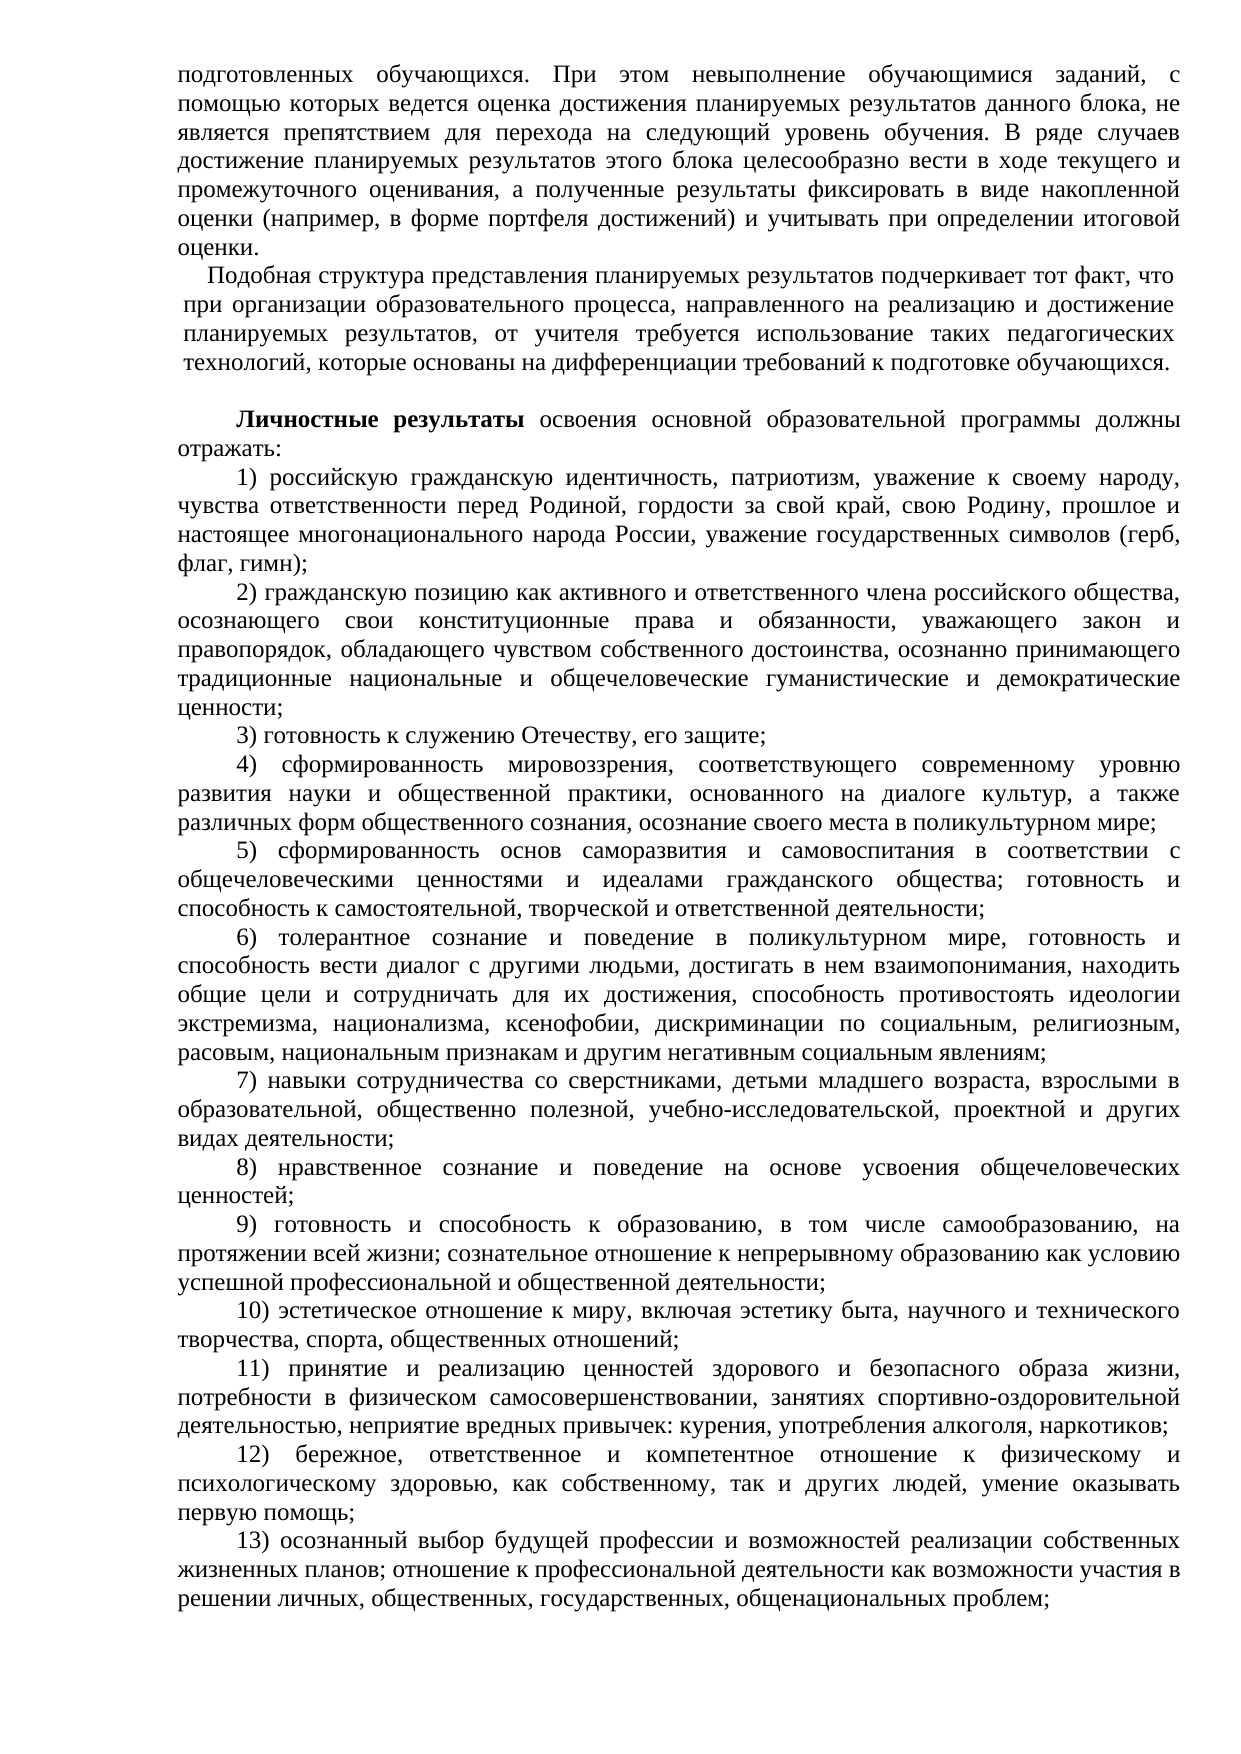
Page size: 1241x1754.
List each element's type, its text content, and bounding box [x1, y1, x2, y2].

text 1) российскую гражданскую идентичность, патриотизм, уважение к своему народу, чувства ответственности перед Родиной, гордости за свой край, свою Родину, прошлое и настоящее многонационального народа России, уважение государственных символов (герб, флаг, гимн); [177, 462, 1181, 577]
text 11) принятие и реализацию ценностей здорового и безопасного образа жизни, потребности в физическом самосовершенствовании, занятиях спортивно-оздоровительной деятельностью, неприятие вредных привычек: курения, употребления алкоголя, наркотиков; [177, 1353, 1181, 1439]
text 4) сформированность мировоззрения, соответствующего современному уровню развития науки и общественной практики, основанного на диалоге культур, а также различных форм общественного сознания, осознание своего места в поликультурном мире; [177, 749, 1181, 835]
text 8) нравственное сознание и поведение на основе усвоения общечеловеческих ценностей; [177, 1152, 1181, 1209]
text 13) осознанный выбор будущей профессии и возможностей реализации собственных жизненных планов; отношение к профессиональной деятельности как возможности участия в решении личных, общественных, государственных, общенациональных проблем; [177, 1525, 1181, 1612]
text 2) гражданскую позицию как активного и ответственного члена российского общества, осознающего свои конституционные права и обязанности, уважающего закон и правопорядок, обладающего чувством собственного достоинства, осознанно принимающего традиционные национальные и общечеловеческие гуманистические и демократические ценности; [177, 577, 1181, 720]
text Подобная структура представления планируемых результатов подчеркивает тот факт, что при организации образовательного процесса, направленного на реализацию и достижение планируемых результатов, от учителя требуется использование таких педагогических технологий, которые основаны на дифференциации требований к подготовке обучающихся. [183, 260, 1175, 375]
text 10) эстетическое отношение к миру, включая эстетику быта, научного и технического творчества, спорта, общественных отношений; [177, 1295, 1181, 1353]
text 12) бережное, ответственное и компетентное отношение к физическому и психологическому здоровью, как собственному, так и других людей, умение оказывать первую помощь; [177, 1439, 1181, 1525]
text 9) готовность и способность к образованию, в том числе самообразованию, на протяжении всей жизни; сознательное отношение к непрерывному образованию как условию успешной профессиональной и общественной деятельности; [177, 1209, 1181, 1295]
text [177, 59, 1181, 260]
text 7) навыки сотрудничества со сверстниками, детьми младшего возраста, взрослыми в образовательной, общественно полезной, учебно-исследовательской, проектной и других видах деятельности; [177, 1065, 1181, 1152]
text 6) толерантное сознание и поведение в поликультурном мире, готовность и способность вести диалог с другими людьми, достигать в нем взаимопонимания, находить общие цели и сотрудничать для их достижения, способность противостоять идеологии экстремизма, национализма, ксенофобии, дискриминации по социальным, религиозным, расовым, национальным признакам и другим негативным социальным явлениям; [177, 922, 1181, 1065]
text 5) сформированность основ саморазвития и самовоспитания в соответствии с общечеловеческими ценностями и идеалами гражданского общества; готовность и способность к самостоятельной, творческой и ответственной деятельности; [177, 835, 1181, 922]
text Личностные результаты освоения основной образовательной программы должны отражать: [177, 404, 1181, 462]
text 3) готовность к служению Отечеству, его защите; [177, 720, 1181, 749]
